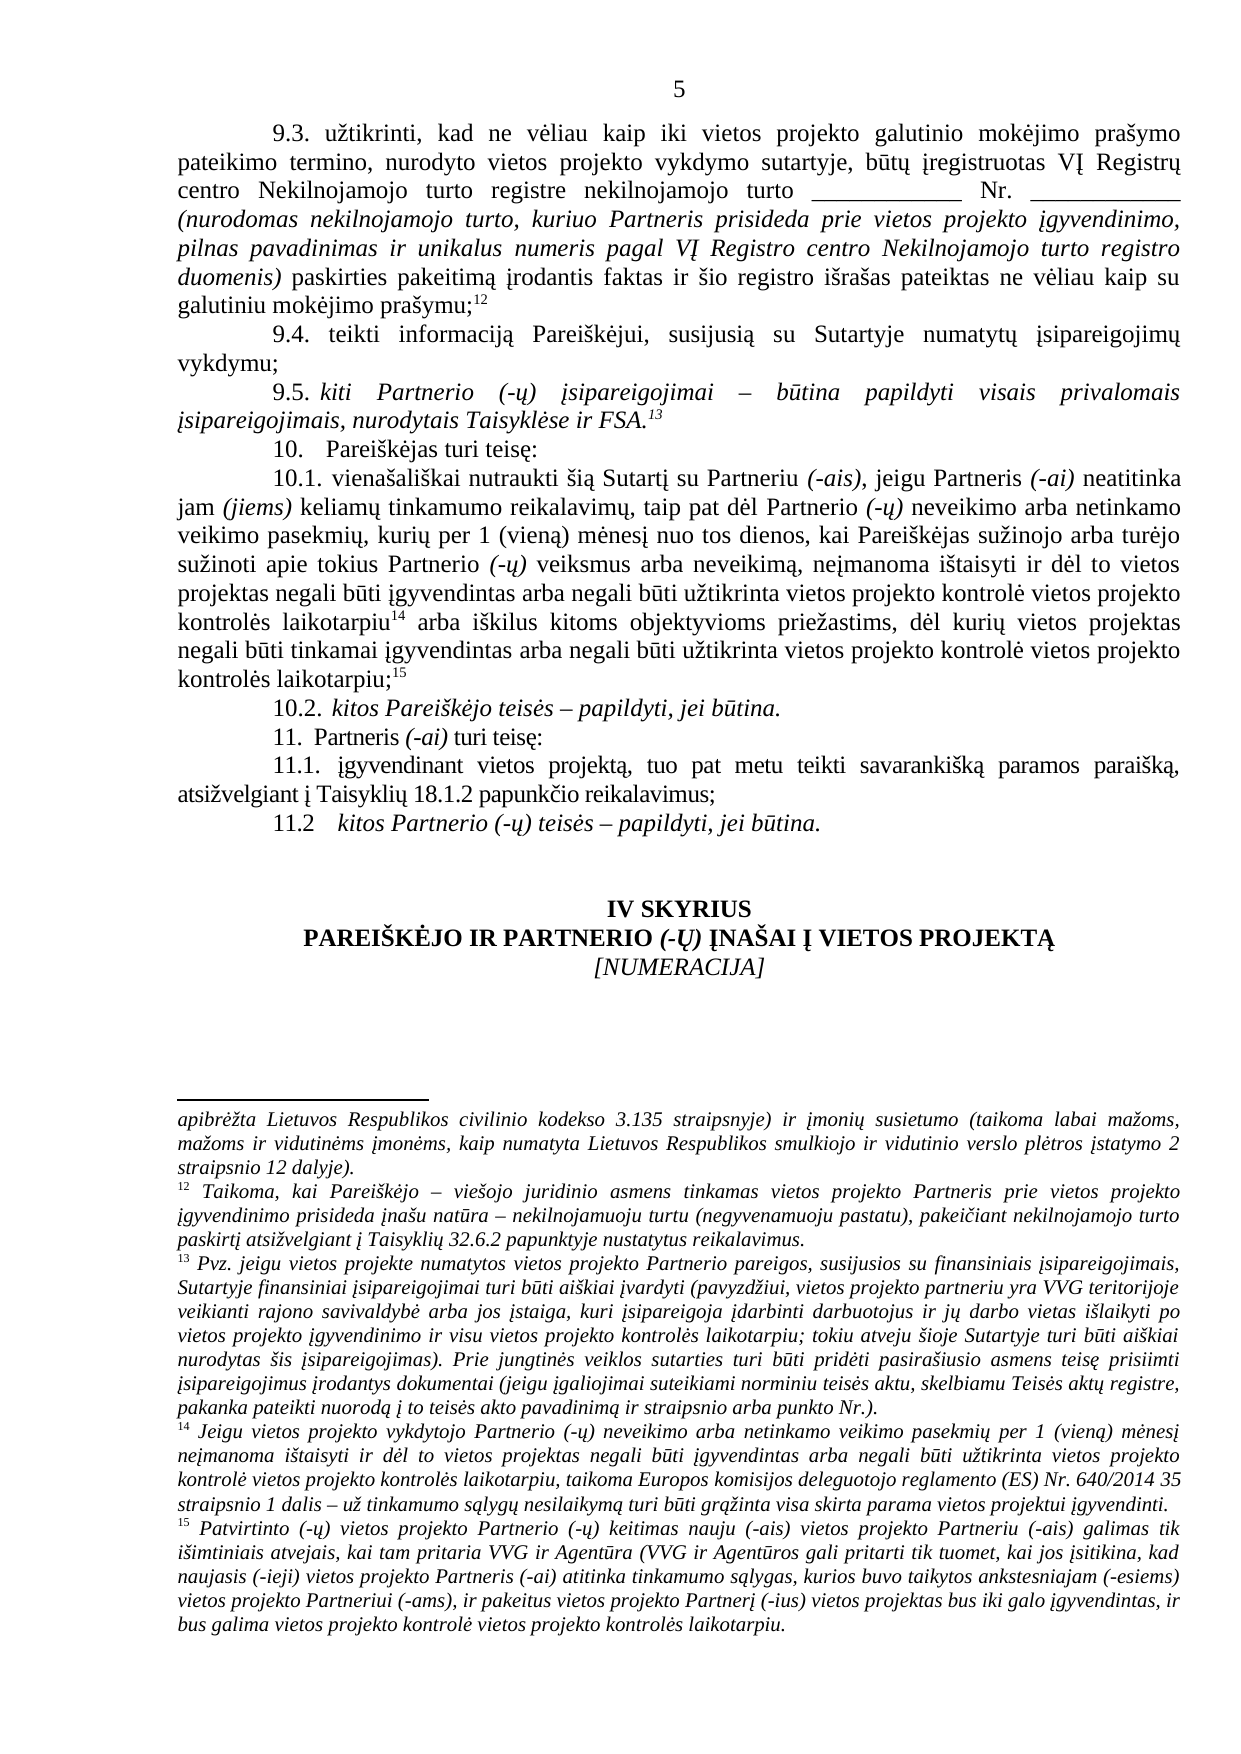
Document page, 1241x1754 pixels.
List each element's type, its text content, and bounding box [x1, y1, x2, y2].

text 9.3. užtikrinti, kad ne vėliau kaip iki vietos projekto galutinio mokėjimo prašymo pateikimo termino, nurodyto vietos projekto vykdymo sutartyje, būtų įregistruotas VĮ Registrų centro Nekilnojamojo turto registre nekilnojamojo turto ____________ Nr. ____________ (nurodomas nekilnojamojo turto, kuriuo Partneris prisideda prie vietos projekto įgyvendinimo, pilnas pavadinimas ir unikalus numeris pagal VĮ Registro centro Nekilnojamojo turto registro duomenis) paskirties pakeitimą įrodantis faktas ir šio registro išrašas pateiktas ne vėliau kaip su galutiniu mokėjimo prašymu; [177, 118, 1181, 319]
text IV skyrius [177, 894, 1181, 923]
text 11. Partneris (-ai) turi teisę: [177, 722, 1181, 751]
text [NUMERACIJA] [177, 952, 1181, 981]
text 9.4. teikti informaciją Pareiškėjui, susijusią su Sutartyje numatytų įsipareigojimų vykdymu; [177, 319, 1181, 377]
list 10.1. vienašališkai nutraukti šią Sutartį su Partneriu (-ais), jeigu Partneris (-ai) neatitinka jam (jiems) keliamų tinkamumo reikalavimų, taip pat dėl Partnerio (-ų) neveikimo arba netinkamo veikimo pasekmių, kurių per 1 (vieną) mėnesį nuo tos dienos, kai Pareiškėjas sužinojo arba turėjo sužinoti apie tokius Partnerio (-ų) veiksmus arba neveikimą, neįmanoma ištaisyti ir dėl to vietos projektas negali būti įgyvendintas arba negali būti užtikrinta vietos projekto kontrolė vietos projekto kontrolės laikotarpiu arba iškilus kitoms objektyvioms priežastims, dėl kurių vietos projektas negali būti tinkamai įgyvendintas arba negali būti užtikrinta vietos projekto kontrolė vietos projekto kontrolės laikotarpiu; [177, 463, 1181, 693]
text 11.1. įgyvendinant vietos projektą, tuo pat metu teikti savarankišką paramos paraišką, atsižvelgiant į Taisyklių 18.1.2 papunkčio reikalavimus; [177, 751, 1181, 808]
text 10.2. kitos Pareiškėjo teisės – papildyti, jei būtina. [177, 693, 1181, 722]
list 10. Pareiškėjas turi teisę: [177, 434, 1181, 463]
text PAREIŠKĖJO IR PARTNERIO (-Ų) ĮNAŠAI Į VIETOS PROJEKTĄ [177, 923, 1181, 952]
text 9.5. kiti Partnerio (-ų) įsipareigojimai – būtina papildyti visais privalomais įsipareigojimais, nurodytais Taisyklėse ir FSA. [177, 377, 1181, 434]
text 11.2 kitos Partnerio (-ų) teisės – papildyti, jei būtina. [177, 808, 1181, 837]
